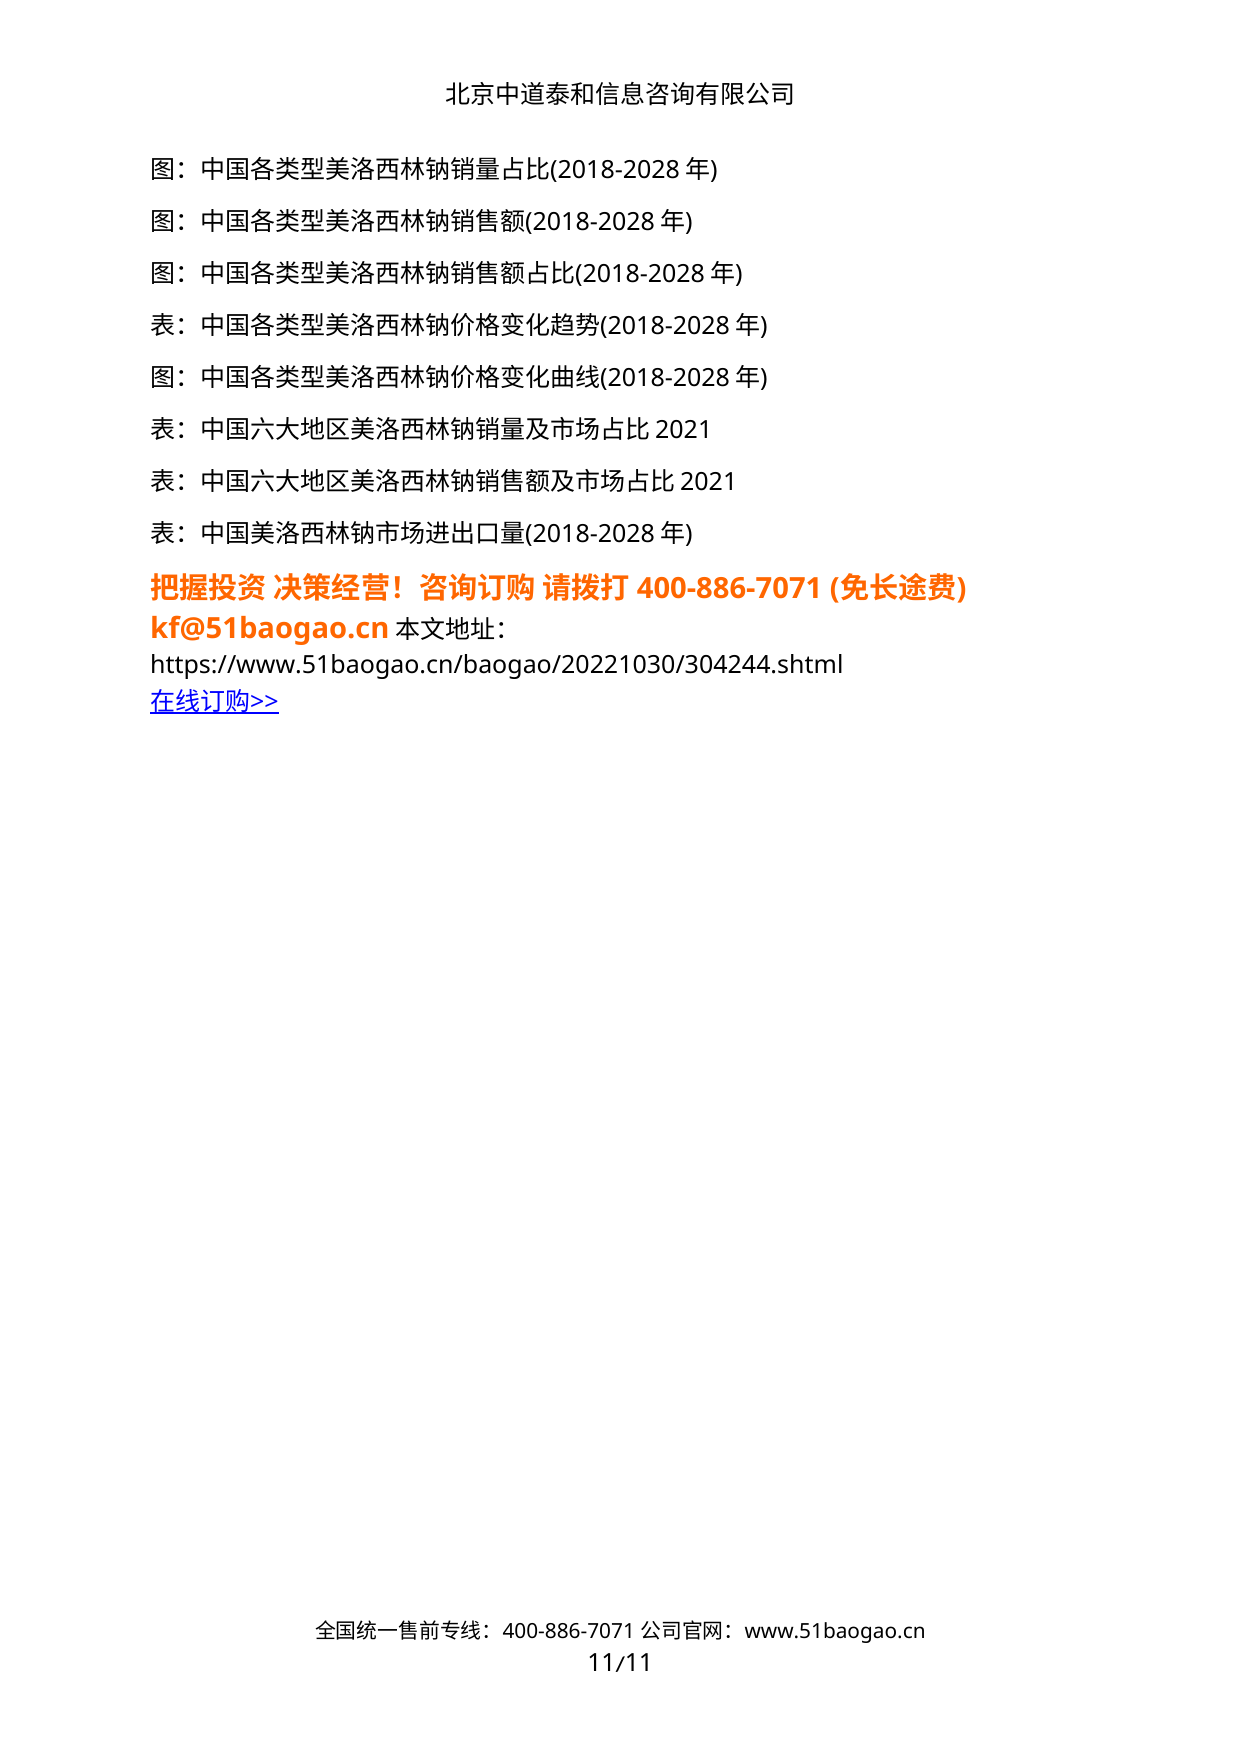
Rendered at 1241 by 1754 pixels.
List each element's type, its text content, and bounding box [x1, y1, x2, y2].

text 图：中国各类型美洛西林钠销售额(2018-2028年) [150, 202, 1090, 238]
text 表：中国六大地区美洛西林钠销售额及市场占比2021 [150, 461, 1090, 497]
text 图：中国各类型美洛西林钠价格变化曲线(2018-2028年) [150, 357, 1090, 394]
text 表：中国美洛西林钠市场进出口量(2018-2028年) [150, 513, 1090, 549]
text 图：中国各类型美洛西林钠销量占比(2018-2028年) [150, 150, 1090, 186]
text 在线订购>> [150, 681, 1090, 717]
text 图：中国各类型美洛西林钠销售额占比(2018-2028年) [150, 254, 1090, 290]
text 表：中国各类型美洛西林钠价格变化趋势(2018-2028年) [150, 306, 1090, 342]
text 表：中国六大地区美洛西林钠销量及市场占比2021 [150, 409, 1090, 446]
text 把握投资 决策经营！咨询订购 请拨打 400-886-7071 (免长途费) kf@51baogao.cn本文地址：https://www.51baogao.cn/baogao/20221030/304244.shtml [150, 565, 1090, 681]
